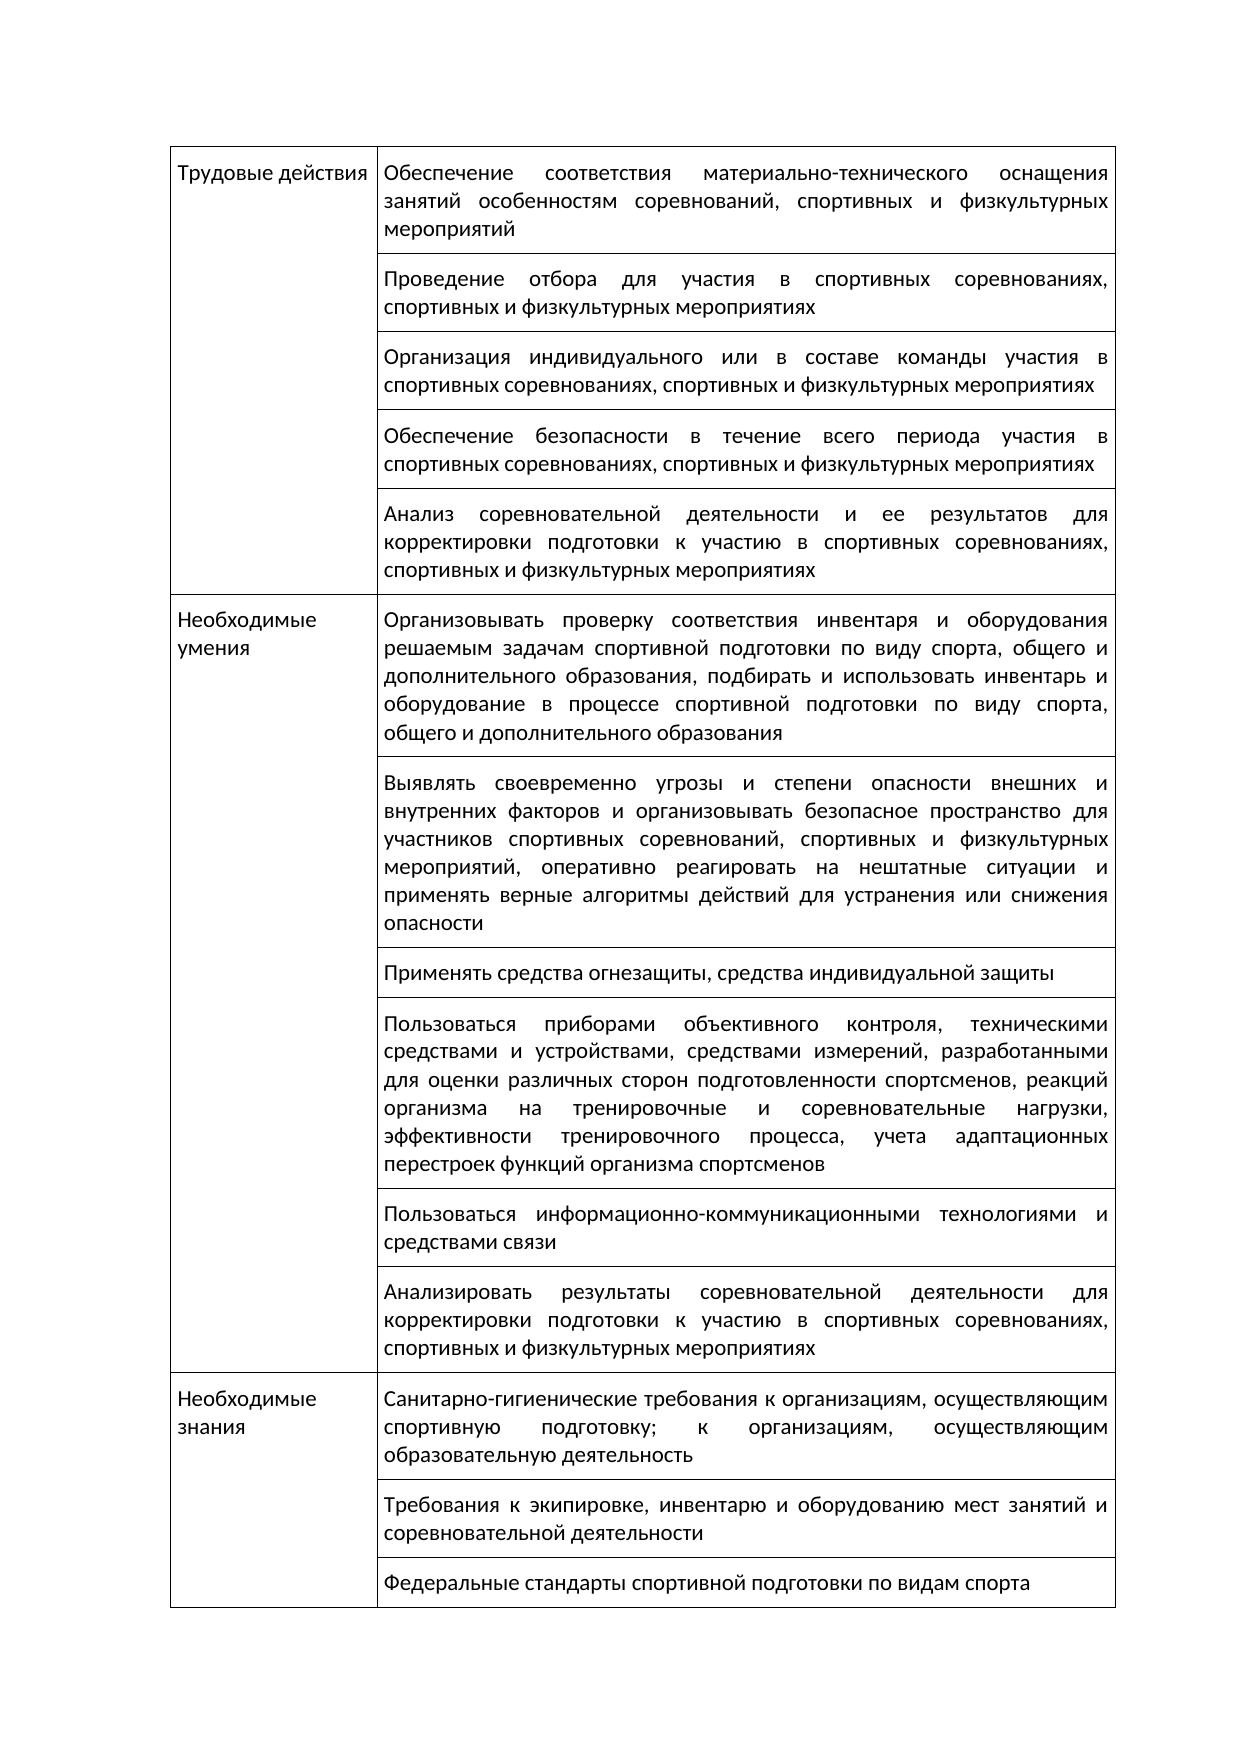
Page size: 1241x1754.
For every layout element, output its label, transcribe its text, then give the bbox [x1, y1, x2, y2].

table_cell Анализировать результаты соревновательной деятельности для корректировки подготовки к участию в спортивных соревнованиях, спортивных и физкультурных мероприятиях [378, 1267, 1115, 1372]
table_cell Пользоваться приборами объективного контроля, техническими средствами и устройствами, средствами измерений, разработанными для оценки различных сторон подготовленности спортсменов, реакций организма на тренировочные и соревновательные нагрузки, эффективности тренировочного процесса, учета адаптационных перестроек функций организма спортсменов [378, 998, 1115, 1187]
table_cell Требования к экипировке, инвентарю и оборудованию мест занятий и соревновательной деятельности [378, 1480, 1115, 1557]
table_cell Организовывать проверку соответствия инвентаря и оборудования решаемым задачам спортивной подготовки по виду спорта, общего и дополнительного образования, подбирать и использовать инвентарь и оборудование в процессе спортивной подготовки по виду спорта, общего и дополнительного образования [378, 595, 1115, 756]
table_cell Санитарно-гигиенические требования к организациям, осуществляющим спортивную подготовку; к организациям, осуществляющим образовательную деятельность [378, 1373, 1115, 1478]
table_cell Организация индивидуального или в составе команды участия в спортивных соревнованиях, спортивных и физкультурных мероприятиях [378, 332, 1115, 409]
table_cell Федеральные стандарты спортивной подготовки по видам спорта [378, 1558, 1115, 1607]
table_cell Выявлять своевременно угрозы и степени опасности внешних и внутренних факторов и организовывать безопасное пространство для участников спортивных соревнований, спортивных и физкультурных мероприятий, оперативно реагировать на нештатные ситуации и применять верные алгоритмы действий для устранения или снижения опасности [378, 757, 1115, 947]
table_header Трудовые действия [171, 147, 377, 594]
table_cell Анализ соревновательной деятельности и ее результатов для корректировки подготовки к участию в спортивных соревнованиях, спортивных и физкультурных мероприятиях [378, 489, 1115, 594]
table_cell Необходимые умения [171, 595, 377, 1372]
table_cell Проведение отбора для участия в спортивных соревнованиях, спортивных и физкультурных мероприятиях [378, 254, 1115, 331]
table_header Обеспечение соответствия материально-технического оснащения занятий особенностям соревнований, спортивных и физкультурных мероприятий [378, 147, 1115, 252]
table_cell Обеспечение безопасности в течение всего периода участия в спортивных соревнованиях, спортивных и физкультурных мероприятиях [378, 410, 1115, 487]
table_cell Пользоваться информационно-коммуникационными технологиями и средствами связи [378, 1189, 1115, 1266]
table_cell Применять средства огнезащиты, средства индивидуальной защиты [378, 948, 1115, 997]
table_cell Необходимые знания [171, 1373, 377, 1607]
